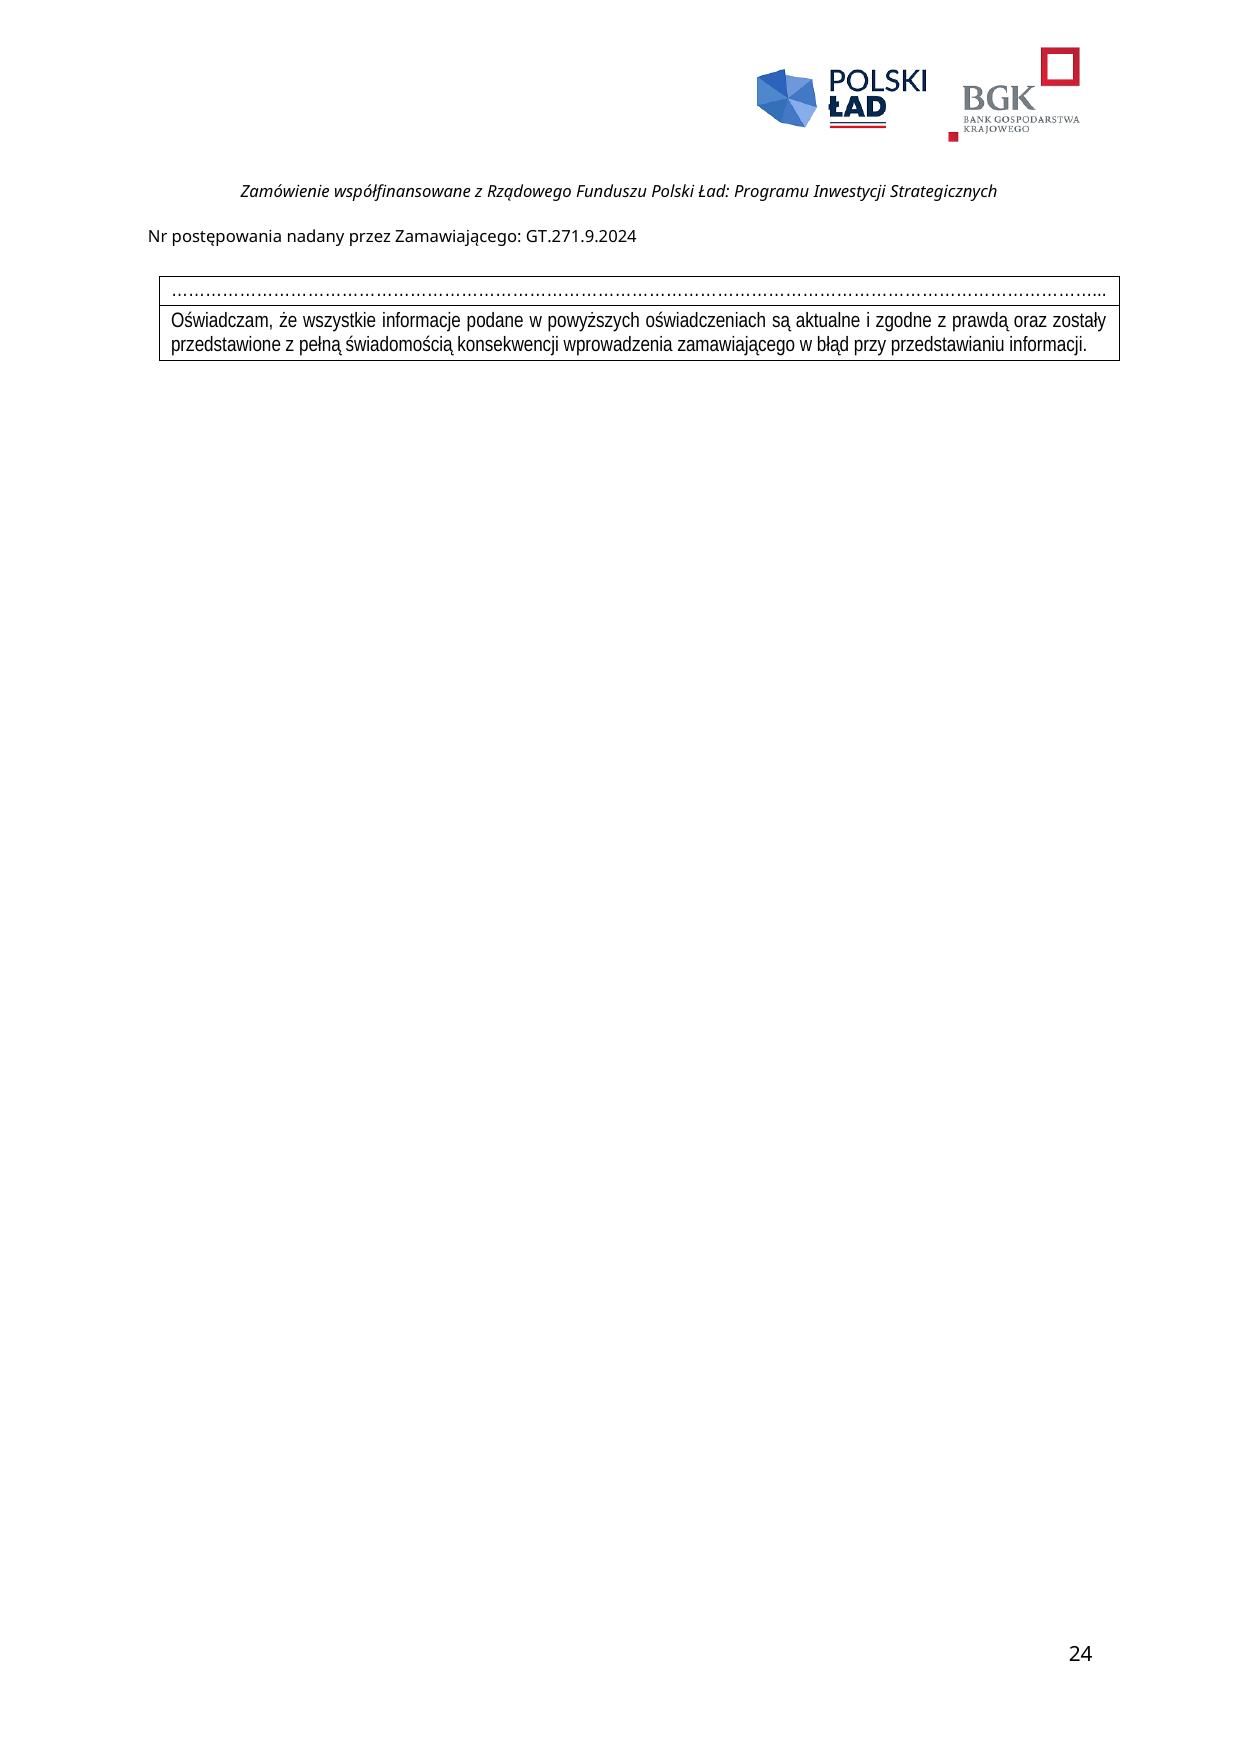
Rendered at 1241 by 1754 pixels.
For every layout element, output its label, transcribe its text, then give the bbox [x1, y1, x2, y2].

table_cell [160, 277, 1119, 305]
table_cell Oświadczam, że wszystkie informacje podane w powyższych oświadczeniach są aktualne i zgodne z prawdą oraz zostały przedstawione z pełną świadomością konsekwencji wprowadzenia zamawiającego w błąd przy przedstawianiu informacji. [160, 306, 1119, 359]
